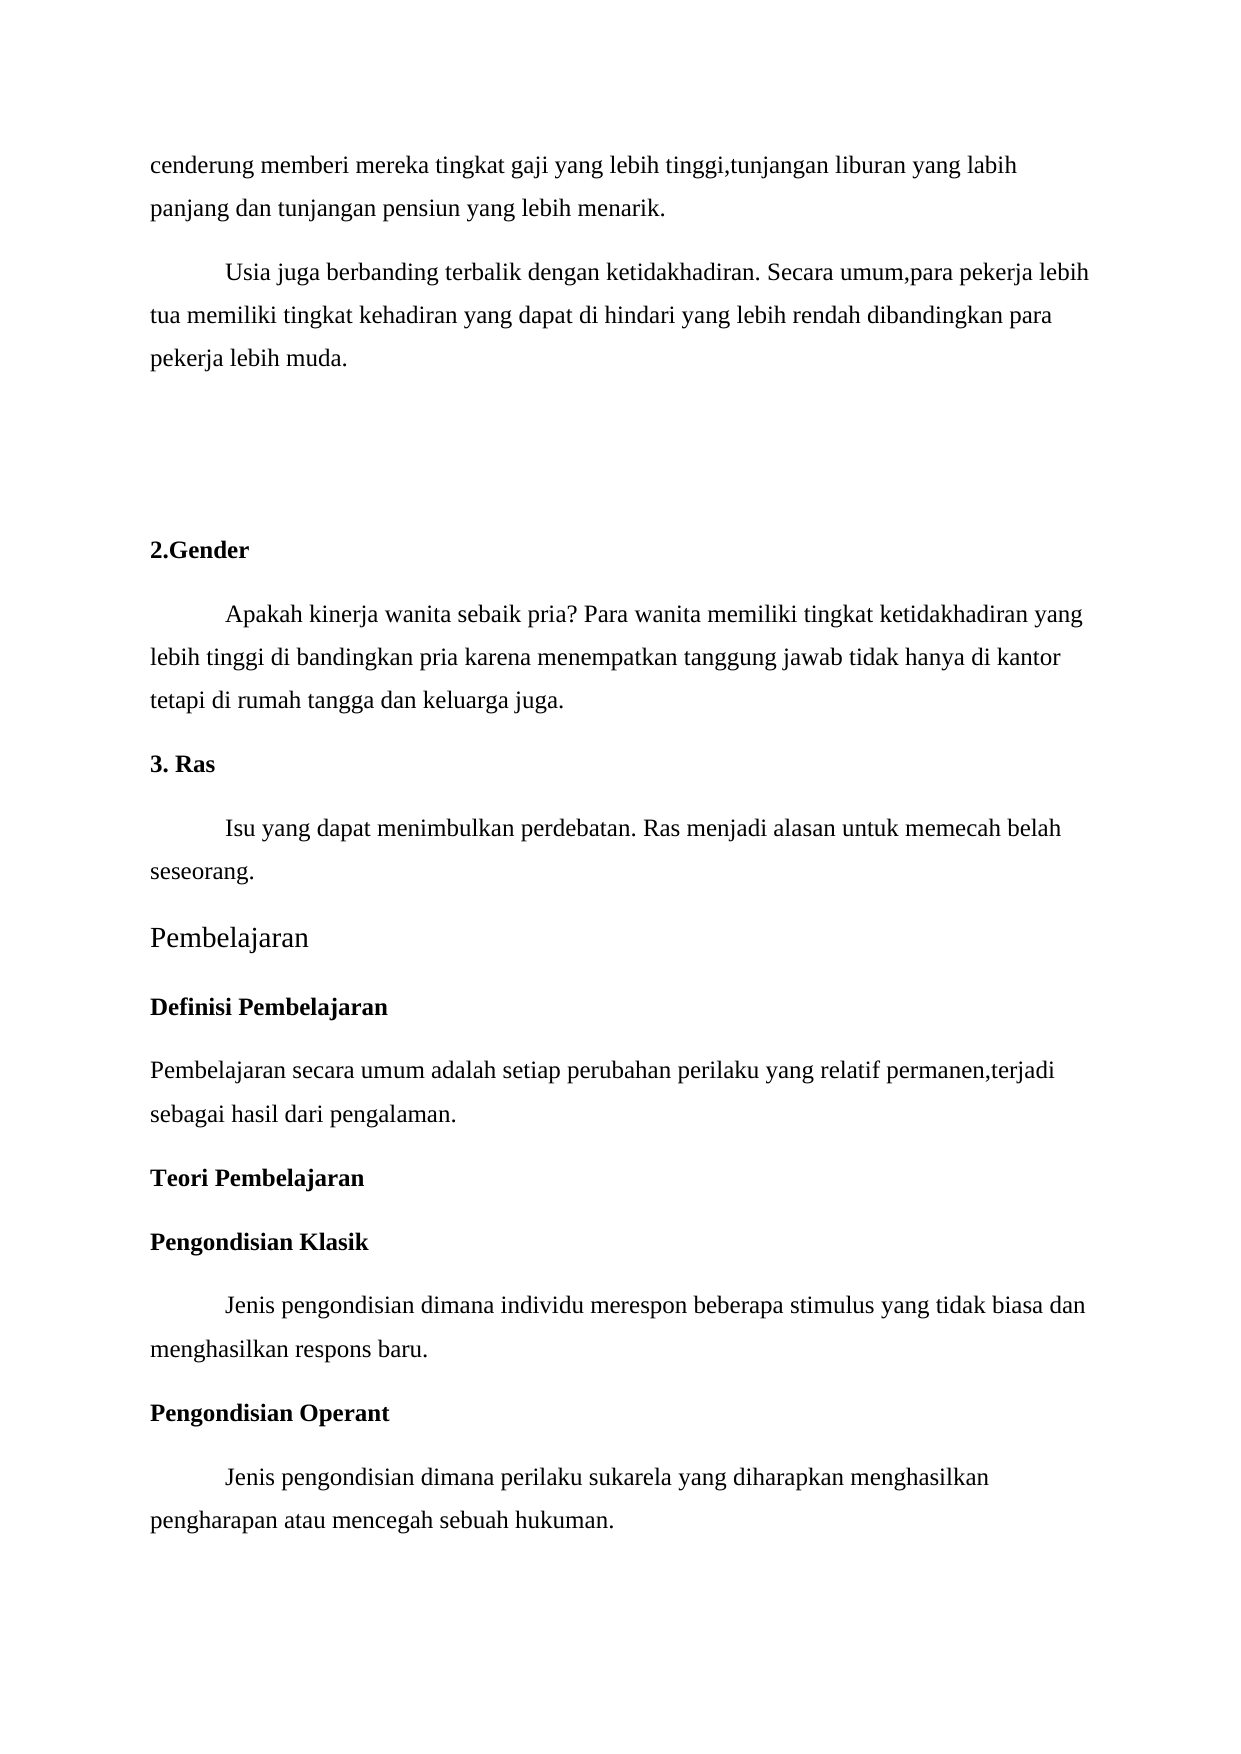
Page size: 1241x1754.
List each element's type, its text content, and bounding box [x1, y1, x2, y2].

text 3. Ras [150, 749, 1090, 778]
text Pengondisian Operant [150, 1398, 1090, 1426]
text Pembelajaran [150, 920, 1090, 954]
text Jenis pengondisian dimana individu merespon beberapa stimulus yang tidak biasa dan menghasilkan respons baru. [150, 1291, 1090, 1362]
text Definisi Pembelajaran [150, 992, 1090, 1020]
text Teori Pembelajaran [150, 1163, 1090, 1191]
text 2.Gender [150, 535, 1090, 564]
text Apakah kinerja wanita sebaik pria? Para wanita memiliki tingkat ketidakhadiran yang lebih tinggi di bandingkan pria karena menempatkan tanggung jawab tidak hanya di kantor tetapi di rumah tangga dan keluarga juga. [150, 599, 1090, 714]
text Pengondisian Klasik [150, 1227, 1090, 1255]
text Pembelajaran secara umum adalah setiap perubahan perilaku yang relatif permanen,terjadi sebagai hasil dari pengalaman. [150, 1056, 1090, 1127]
text Usia juga berbanding terbalik dengan ketidakhadiran. Secara umum,para pekerja lebih tua memiliki tingkat kehadiran yang dapat di hindari yang lebih rendah dibandingkan para pekerja lebih muda. [150, 257, 1090, 372]
text Isu yang dapat menimbulkan perdebatan. Ras menjadi alasan untuk memecah belah seseorang. [150, 813, 1090, 885]
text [150, 150, 1090, 222]
text Jenis pengondisian dimana perilaku sukarela yang diharapkan menghasilkan pengharapan atau mencegah sebuah hukuman. [150, 1462, 1090, 1533]
